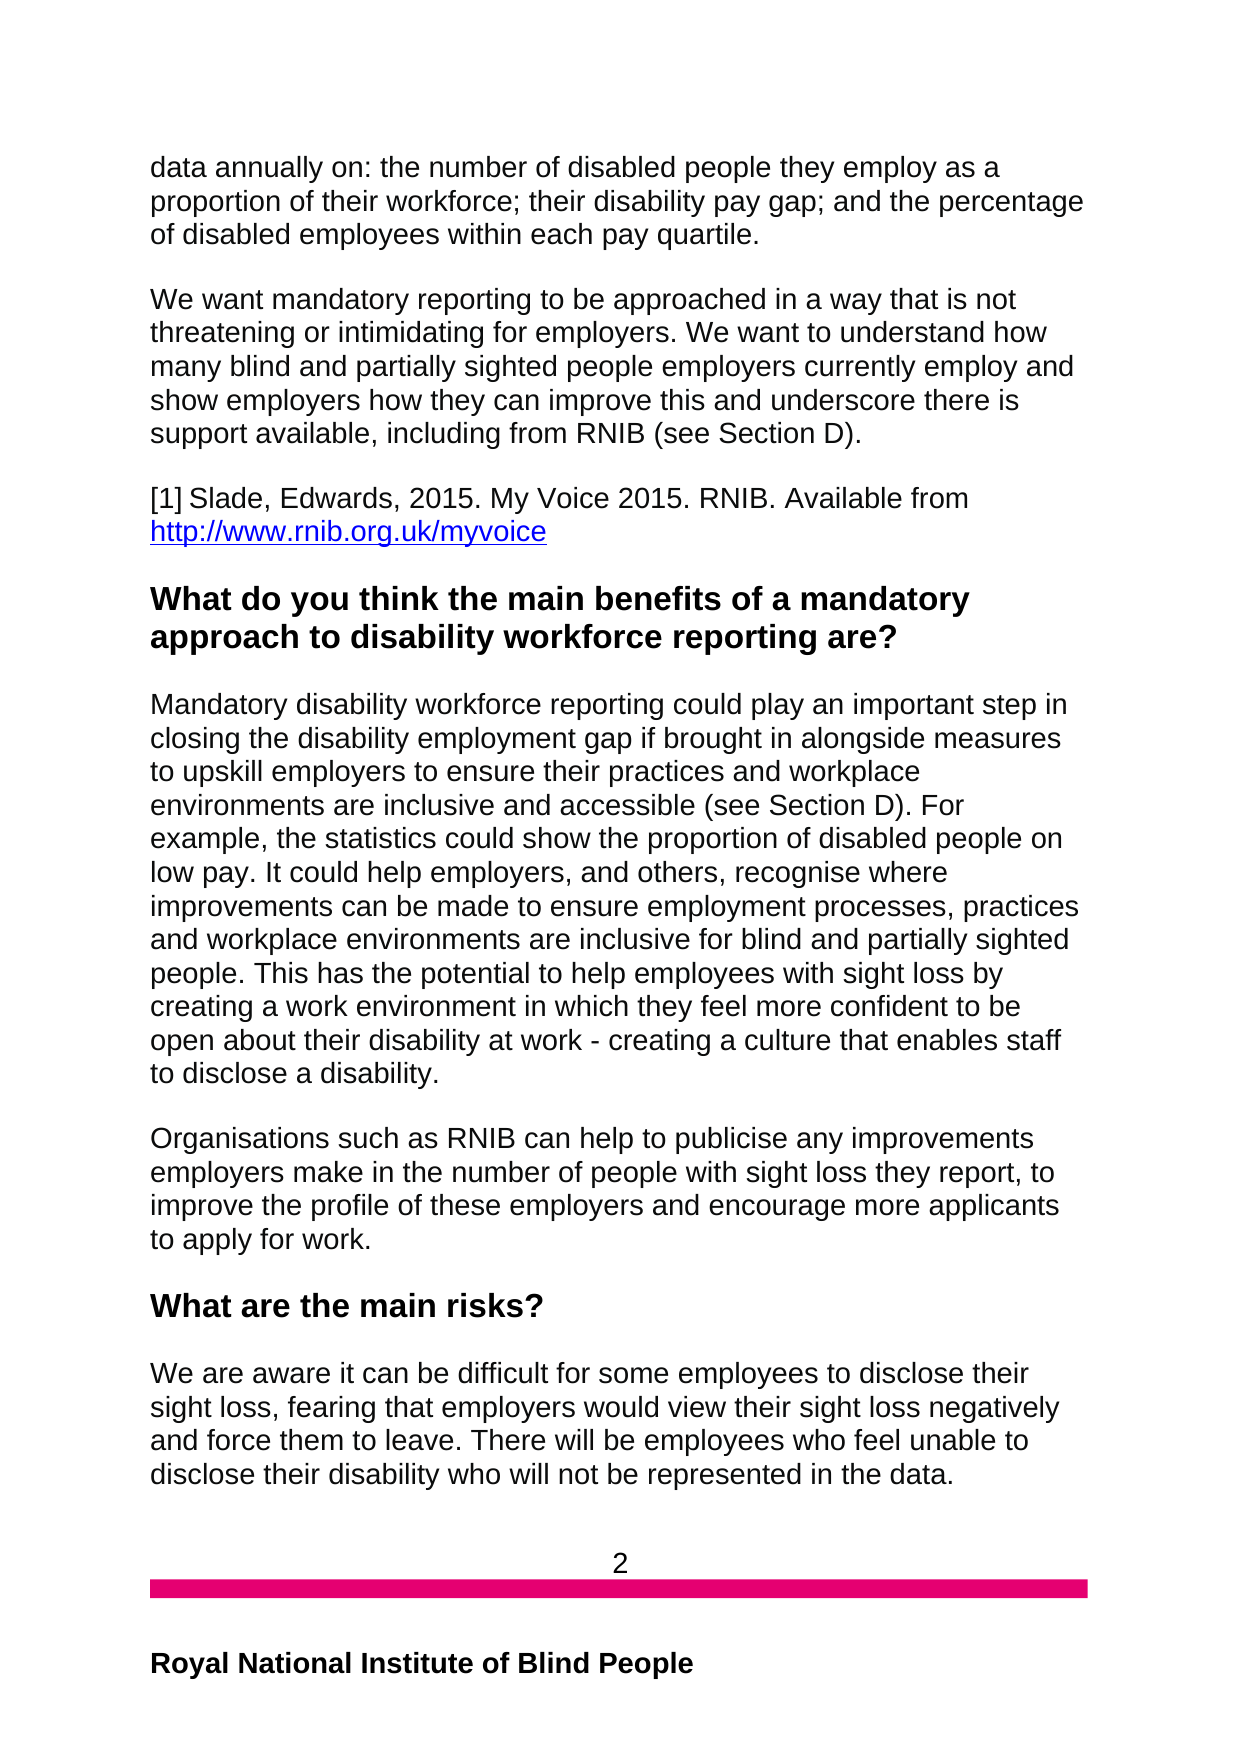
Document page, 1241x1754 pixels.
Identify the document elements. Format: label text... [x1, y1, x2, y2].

text [1] Slade, Edwards, 2015. My Voice 2015. RNIB. Available from http://www.rnib.org.uk/myvoice [150, 481, 1090, 548]
text Mandatory disability workforce reporting could play an important step in closing the disability employment gap if brought in alongside measures to upskill employers to ensure their practices and workplace environments are inclusive and accessible (see Section D). For example, the statistics could show the proportion of disabled people on low pay. It could help employers, and others, recognise where improvements can be made to ensure employment processes, practices and workplace environments are inclusive for blind and partially sighted people. This has the potential to help employees with sight loss by creating a work environment in which they feel more confident to be open about their disability at work - creating a culture that enables staff to disclose a disability. [150, 687, 1090, 1090]
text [150, 150, 1090, 251]
text We are aware it can be difficult for some employees to disclose their sight loss, fearing that employers would view their sight loss negatively and force them to leave. There will be employees who feel unable to disclose their disability who will not be represented in the data. [150, 1356, 1090, 1490]
subtitle What are the main risks? [150, 1286, 1090, 1325]
text Organisations such as RNIB can help to publicise any improvements employers make in the number of people with sight loss they report, to improve the profile of these employers and encourage more applicants to apply for work. [150, 1121, 1090, 1255]
text We want mandatory reporting to be approached in a way that is not threatening or intimidating for employers. We want to understand how many blind and partially sighted people employers currently employ and show employers how they can improve this and underscore there is support available, including from RNIB (see Section D). [150, 282, 1090, 449]
subtitle What do you think the main benefits of a mandatory approach to disability workforce reporting are? [150, 579, 1090, 656]
